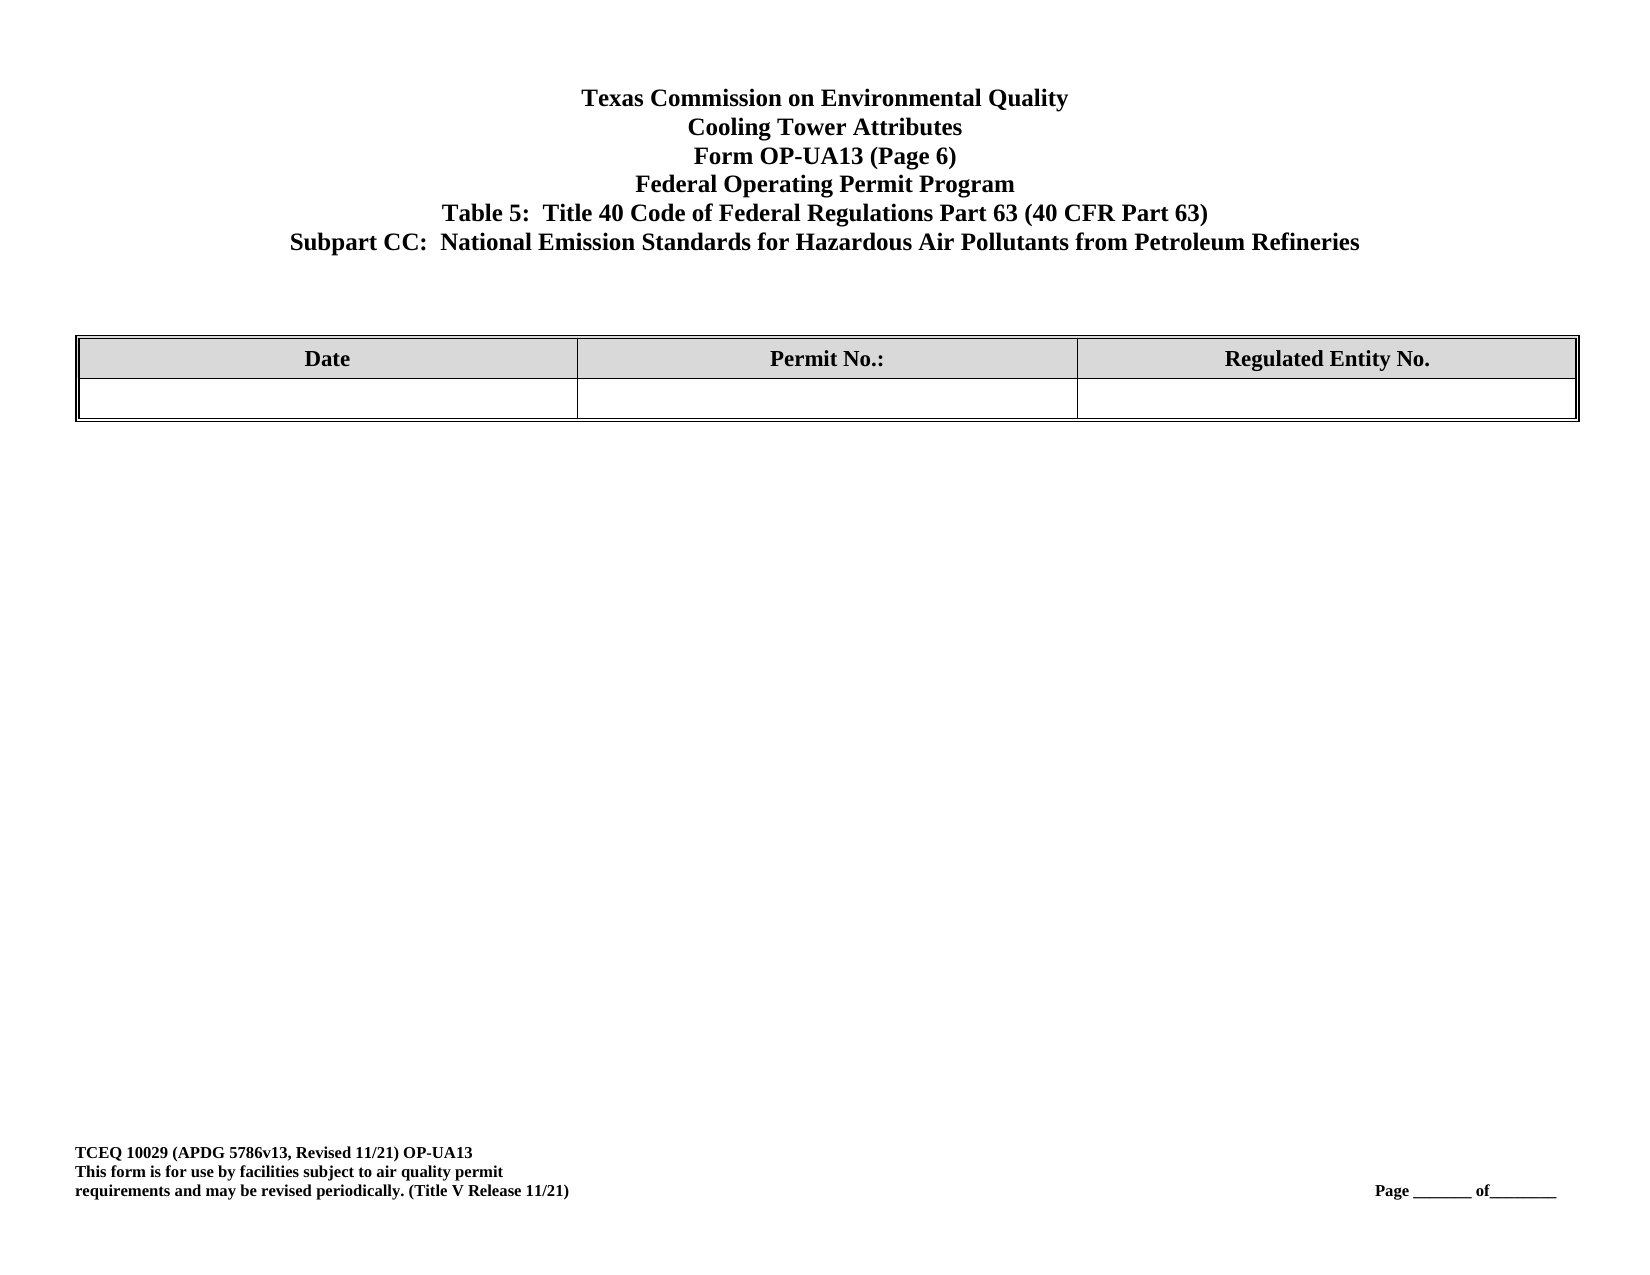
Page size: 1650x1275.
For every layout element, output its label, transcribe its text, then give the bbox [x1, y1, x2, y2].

subtitle Table 5: Title 40 Code of Federal Regulations Part 63 (40 CFR Part 63) [75, 198, 1575, 227]
subtitle Federal Operating Permit Program [75, 169, 1575, 198]
subtitle Cooling Tower Attributes [75, 112, 1575, 141]
subtitle Subpart CC: National Emission Standards for Hazardous Air Pollutants from Petroleum Refineries [75, 227, 1575, 256]
table_header Permit No.: [578, 339, 1077, 378]
table_cell [80, 379, 577, 418]
table_cell [578, 379, 1077, 418]
table_header Regulated Entity No. [1078, 339, 1575, 378]
subtitle Texas Commission on Environmental Quality [75, 83, 1575, 112]
subtitle Form OP-UA13 (Page 6) [75, 141, 1575, 169]
table_header Date [80, 339, 577, 378]
table_cell [1078, 379, 1575, 418]
